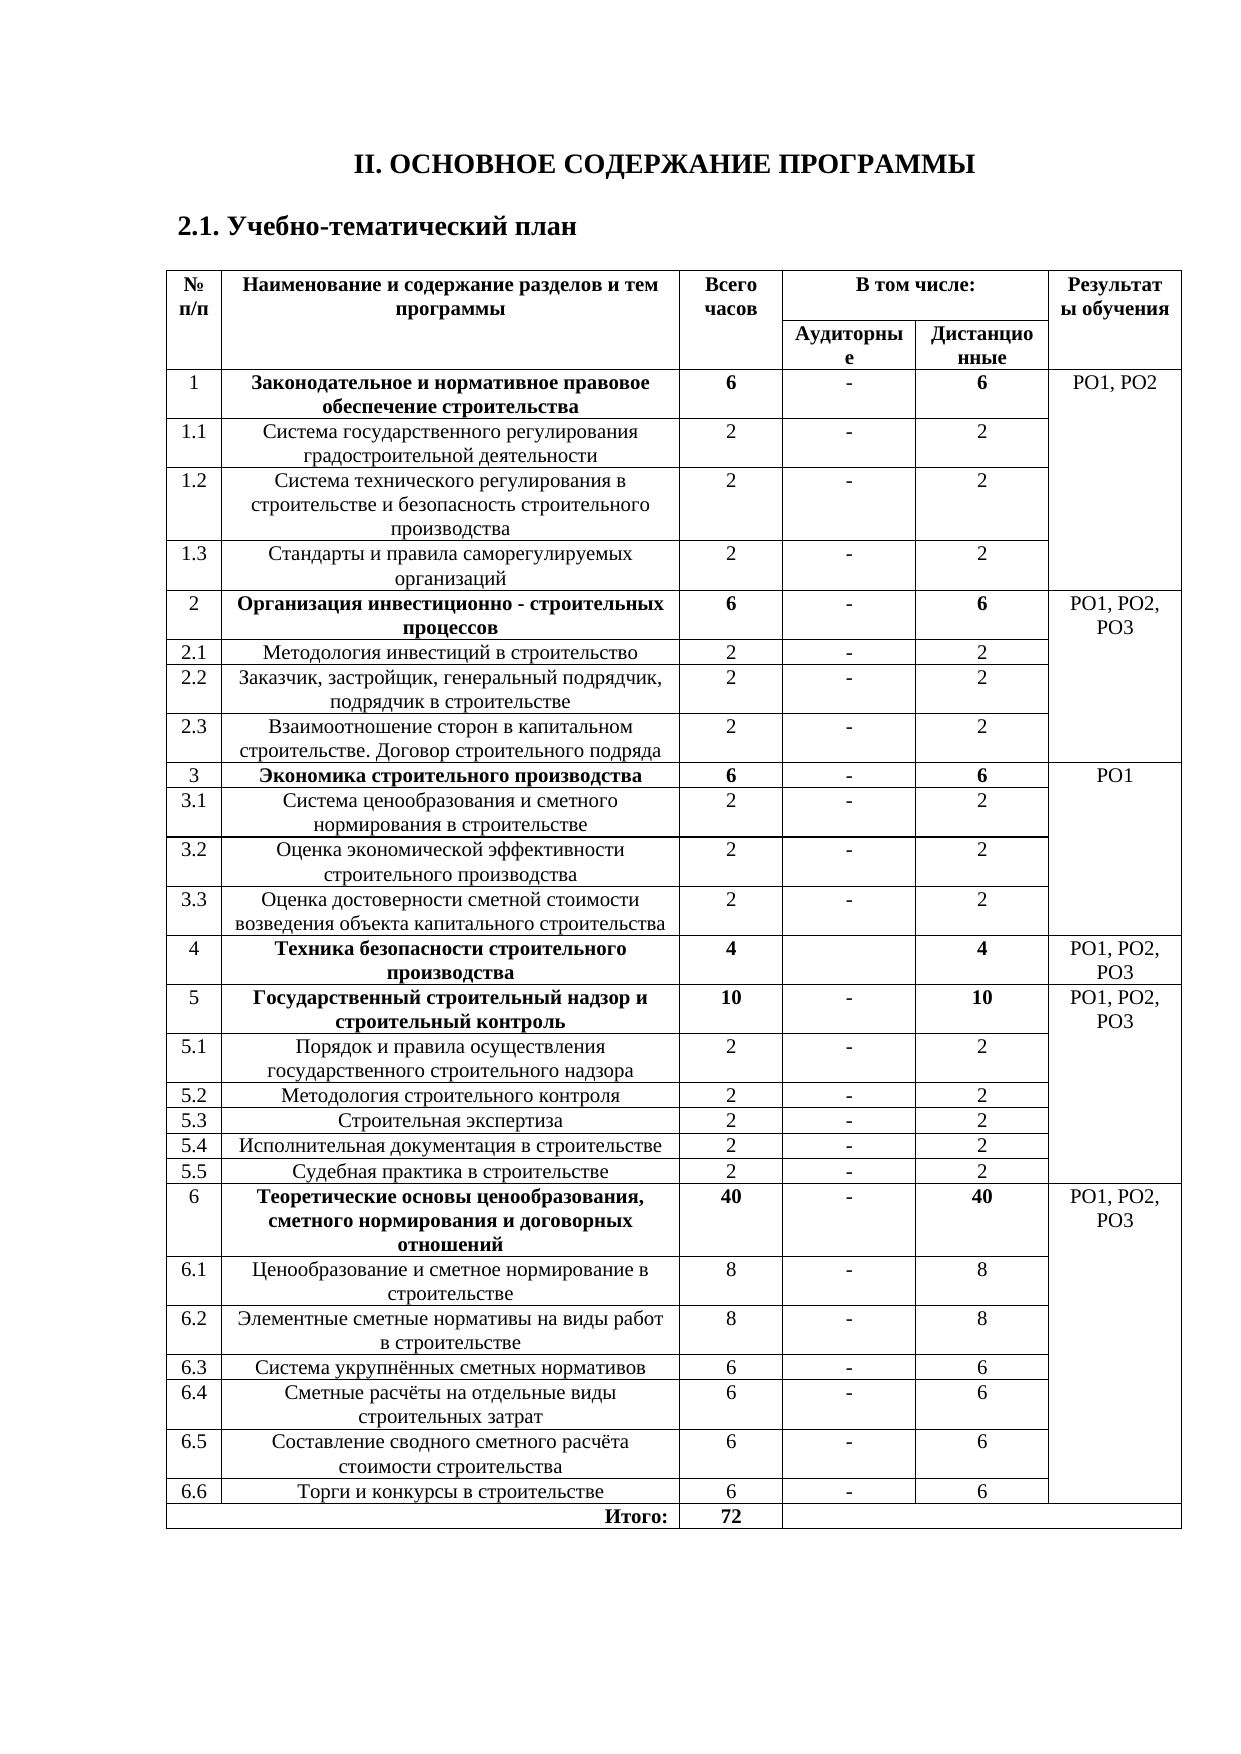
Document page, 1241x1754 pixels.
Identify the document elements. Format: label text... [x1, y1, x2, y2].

table_cell 2 [916, 1083, 1048, 1107]
table_cell 2 [680, 1134, 782, 1157]
table_cell Судебная практика в строительстве [222, 1159, 679, 1183]
table_cell Итого: [167, 1504, 679, 1528]
table_header Наименование и содержание разделов и тем программы [222, 271, 679, 369]
table_cell Стандарты и правила саморегулируемых организаций [222, 541, 679, 589]
table_cell - [783, 665, 915, 713]
table_cell 6 [680, 763, 782, 787]
table_cell 2 [916, 1108, 1048, 1132]
table_cell 3.3 [167, 887, 221, 935]
table_cell 3.1 [167, 788, 221, 836]
table_cell Строительная экспертиза [222, 1108, 679, 1132]
table_cell Система государственного регулирования градостроительной деятельности [222, 419, 679, 467]
table_cell 5.1 [167, 1034, 221, 1082]
table_cell - [783, 1184, 915, 1256]
table_cell РО1 [1049, 763, 1181, 935]
table_cell Методология инвестиций в строительство [222, 640, 679, 664]
table_cell - [783, 1306, 915, 1354]
table_cell Система технического регулирования в строительстве и безопасность строительного производства [222, 468, 679, 540]
table_cell 2 [916, 468, 1048, 540]
table_cell 10 [916, 985, 1048, 1033]
table_cell Оценка экономической эффективности строительного производства [222, 838, 679, 886]
table_cell 6.5 [167, 1430, 221, 1478]
table_cell - [783, 541, 915, 589]
table_header № п/п [167, 271, 221, 369]
table_cell - [783, 1108, 915, 1132]
table_cell 2 [680, 640, 782, 664]
table_cell 6 [680, 1430, 782, 1478]
table_cell [783, 936, 915, 984]
table_cell 2 [916, 1034, 1048, 1082]
table_cell 2 [916, 788, 1048, 836]
table_cell Сметные расчёты на отдельные виды строительных затрат [222, 1380, 679, 1428]
table_cell Методология строительного контроля [222, 1083, 679, 1107]
table_cell 2.2 [167, 665, 221, 713]
table_cell Ценообразование и сметное нормирование в строительстве [222, 1257, 679, 1305]
table_cell 2 [916, 665, 1048, 713]
table_cell 6 [680, 1380, 782, 1428]
text II. ОСНОВНОЕ СОДЕРЖАНИЕ ПРОГРАММЫ [177, 147, 1152, 180]
table_cell - [783, 1159, 915, 1183]
table_cell - [783, 1380, 915, 1428]
table_cell 2 [167, 591, 221, 639]
table_cell 2 [916, 887, 1048, 935]
table_cell 8 [916, 1306, 1048, 1354]
table_cell 6 [916, 1355, 1048, 1379]
table_cell 2 [680, 541, 782, 589]
table_cell 5.4 [167, 1134, 221, 1157]
table_header В том числе: [783, 271, 1048, 319]
table_cell 8 [916, 1257, 1048, 1305]
table_cell 5.5 [167, 1159, 221, 1183]
table_cell 2 [680, 1108, 782, 1132]
table_cell 2 [680, 665, 782, 713]
table_cell 2 [916, 640, 1048, 664]
table_cell - [783, 838, 915, 886]
table_cell - [783, 1083, 915, 1107]
table_cell 2 [916, 838, 1048, 886]
table_cell 2 [916, 1159, 1048, 1183]
table_cell 72 [680, 1504, 782, 1528]
table_cell - [783, 788, 915, 836]
table_cell Система укрупнённых сметных нормативов [222, 1355, 679, 1379]
table_cell 6 [916, 370, 1048, 418]
table_cell 1.3 [167, 541, 221, 589]
table_cell 5.3 [167, 1108, 221, 1132]
table_cell Элементные сметные нормативы на виды работ в строительстве [222, 1306, 679, 1354]
table_cell Порядок и правила осуществления государственного строительного надзора [222, 1034, 679, 1082]
table_cell Взаимоотношение сторон в капитальном строительстве. Договор строительного подряда [222, 714, 679, 762]
table_cell 1.2 [167, 468, 221, 540]
table_cell - [783, 1430, 915, 1478]
table_cell 5 [167, 985, 221, 1033]
table_cell 6 [916, 1430, 1048, 1478]
table_header Всего часов [680, 271, 782, 369]
table_cell 2 [680, 1034, 782, 1082]
table_cell - [783, 887, 915, 935]
table_cell 6.2 [167, 1306, 221, 1354]
table_cell 3 [167, 763, 221, 787]
table_cell 6 [916, 1380, 1048, 1428]
table_cell - [783, 591, 915, 639]
text 2.1. Учебно-тематический план [177, 209, 1152, 241]
table_cell 10 [680, 985, 782, 1033]
table_cell 6 [680, 370, 782, 418]
table_cell 6 [167, 1184, 221, 1256]
table_cell - [783, 763, 915, 787]
table_cell Торги и конкурсы в строительстве [222, 1479, 679, 1503]
table_cell РО1, РО2 [1049, 370, 1181, 589]
table_cell Организация инвестиционно - строительных процессов [222, 591, 679, 639]
table_cell Оценка достоверности сметной стоимости возведения объекта капитального строительства [222, 887, 679, 935]
table_cell РО1, РО2, РО3 [1049, 985, 1181, 1183]
table_cell 40 [680, 1184, 782, 1256]
table_cell Законодательное и нормативное правовое обеспечение строительства [222, 370, 679, 418]
table_cell - [783, 714, 915, 762]
table_cell 8 [680, 1257, 782, 1305]
table_cell 6 [680, 1355, 782, 1379]
table_cell 5.2 [167, 1083, 221, 1107]
table_cell [783, 1504, 1181, 1528]
table_cell 2 [916, 1134, 1048, 1157]
table_cell 2 [916, 419, 1048, 467]
table_cell 1 [167, 370, 221, 418]
table_cell - [783, 1034, 915, 1082]
table_cell Теоретические основы ценообразования, сметного нормирования и договорных отношений [222, 1184, 679, 1256]
table_cell - [783, 1355, 915, 1379]
table_cell - [783, 985, 915, 1033]
table_cell - [783, 1479, 915, 1503]
table_cell Государственный строительный надзор и строительный контроль [222, 985, 679, 1033]
table_cell Исполнительная документация в строительстве [222, 1134, 679, 1157]
table_cell 6 [916, 1479, 1048, 1503]
table_cell РО1, РО2, РО3 [1049, 1184, 1181, 1503]
table_cell 6.4 [167, 1380, 221, 1428]
table_cell Заказчик, застройщик, генеральный подрядчик, подрядчик в строительстве [222, 665, 679, 713]
table_cell 2 [680, 838, 782, 886]
table_cell 2 [680, 887, 782, 935]
table_cell 6.1 [167, 1257, 221, 1305]
table_cell 2 [680, 714, 782, 762]
table_cell Экономика строительного производства [222, 763, 679, 787]
table_cell 6 [680, 591, 782, 639]
table_cell 6 [680, 1479, 782, 1503]
table_cell 1.1 [167, 419, 221, 467]
table_cell Аудиторные [783, 321, 915, 369]
table_cell 6.6 [167, 1479, 221, 1503]
table_cell 6 [916, 591, 1048, 639]
table_cell Техника безопасности строительного производства [222, 936, 679, 984]
table_cell - [783, 370, 915, 418]
table_cell 6.3 [167, 1355, 221, 1379]
table_cell Составление сводного сметного расчёта стоимости строительства [222, 1430, 679, 1478]
table_cell - [783, 468, 915, 540]
table_header Результаты обучения [1049, 271, 1181, 369]
table_cell 2 [916, 714, 1048, 762]
table_cell 4 [680, 936, 782, 984]
table_cell 2 [916, 541, 1048, 589]
table_cell РО1, РО2, РО3 [1049, 936, 1181, 984]
table_cell 2.1 [167, 640, 221, 664]
table_cell 2 [680, 468, 782, 540]
table_cell - [783, 1257, 915, 1305]
table_cell 8 [680, 1306, 782, 1354]
table_cell 2.3 [167, 714, 221, 762]
table_cell 6 [916, 763, 1048, 787]
table_cell - [783, 640, 915, 664]
table_cell Дистанционные [916, 321, 1048, 369]
table_cell 2 [680, 419, 782, 467]
table_cell - [783, 419, 915, 467]
table_cell 2 [680, 1159, 782, 1183]
table_cell - [783, 1134, 915, 1157]
table_cell Система ценообразования и сметного нормирования в строительстве [222, 788, 679, 836]
table_cell РО1, РО2, РО3 [1049, 591, 1181, 762]
table_cell 40 [916, 1184, 1048, 1256]
table_cell 4 [916, 936, 1048, 984]
table_cell 2 [680, 788, 782, 836]
table_cell 3.2 [167, 838, 221, 886]
table_cell 2 [680, 1083, 782, 1107]
table_cell 4 [167, 936, 221, 984]
